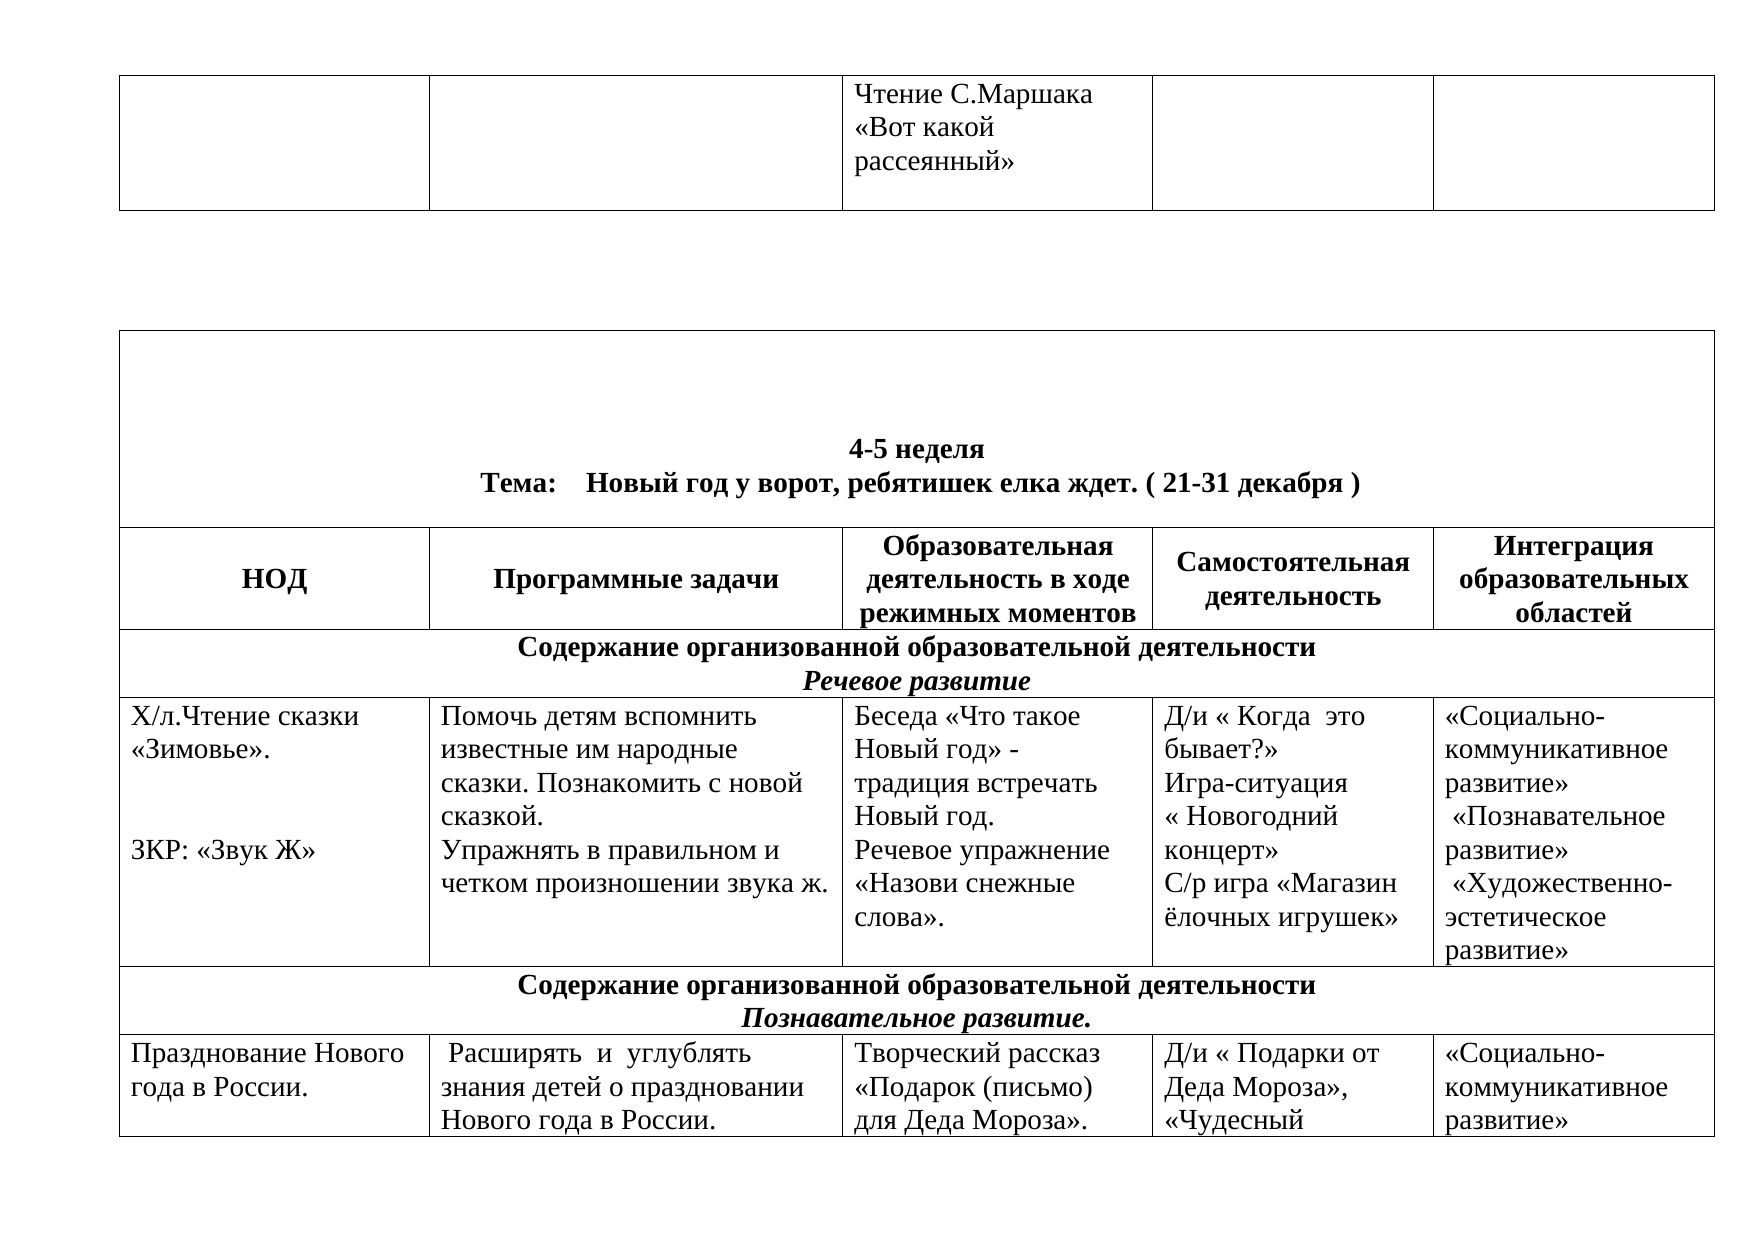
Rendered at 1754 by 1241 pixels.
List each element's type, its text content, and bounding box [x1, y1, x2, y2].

table_cell Д/и « Когда это бывает?» Игра-ситуация « Новогодний концерт» С/р игра «Магазин ёлочных игрушек» [1153, 698, 1433, 966]
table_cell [843, 76, 1152, 210]
table_cell Образовательная деятельность в ходе режимных моментов [843, 528, 1152, 628]
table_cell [120, 1035, 429, 1136]
table_cell НОД [120, 528, 429, 628]
table_cell «Социально-коммуникативное развитие» «Познавательное развитие» «Художественно-эстетическое развитие» [1434, 698, 1714, 966]
table_cell Содержание организованной образовательной деятельности Речевое развитие [120, 630, 1714, 697]
table_cell Интеграция образовательных областей [1434, 528, 1714, 628]
table_cell Программные задачи [430, 528, 842, 628]
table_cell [1153, 76, 1433, 210]
table_cell Содержание организованной образовательной деятельности Познавательное развитие. [120, 967, 1714, 1034]
table_cell Самостоятельная деятельность [1153, 528, 1433, 628]
table_cell Беседа «Что такое Новый год» - традиция встречать Новый год. Речевое упражнение «Назови снежные слова». [843, 698, 1152, 966]
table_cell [120, 76, 429, 210]
table_cell Помочь детям вспомнить известные им народные сказки. Познакомить с новой сказкой. Упражнять в правильном и четком произношении звука ж. [430, 698, 842, 966]
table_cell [1434, 1035, 1714, 1136]
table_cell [430, 76, 842, 210]
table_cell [843, 1035, 1152, 1136]
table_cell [430, 1035, 842, 1136]
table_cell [1153, 1035, 1433, 1136]
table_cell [1434, 76, 1714, 210]
table_cell Х/л.Чтение сказки «Зимовье». ЗКР: «Звук Ж» [120, 698, 429, 966]
table_header 4-5 неделя Тема: Новый год у ворот, ребятишек елка ждет. ( 21-31 декабря ) [120, 331, 1714, 527]
